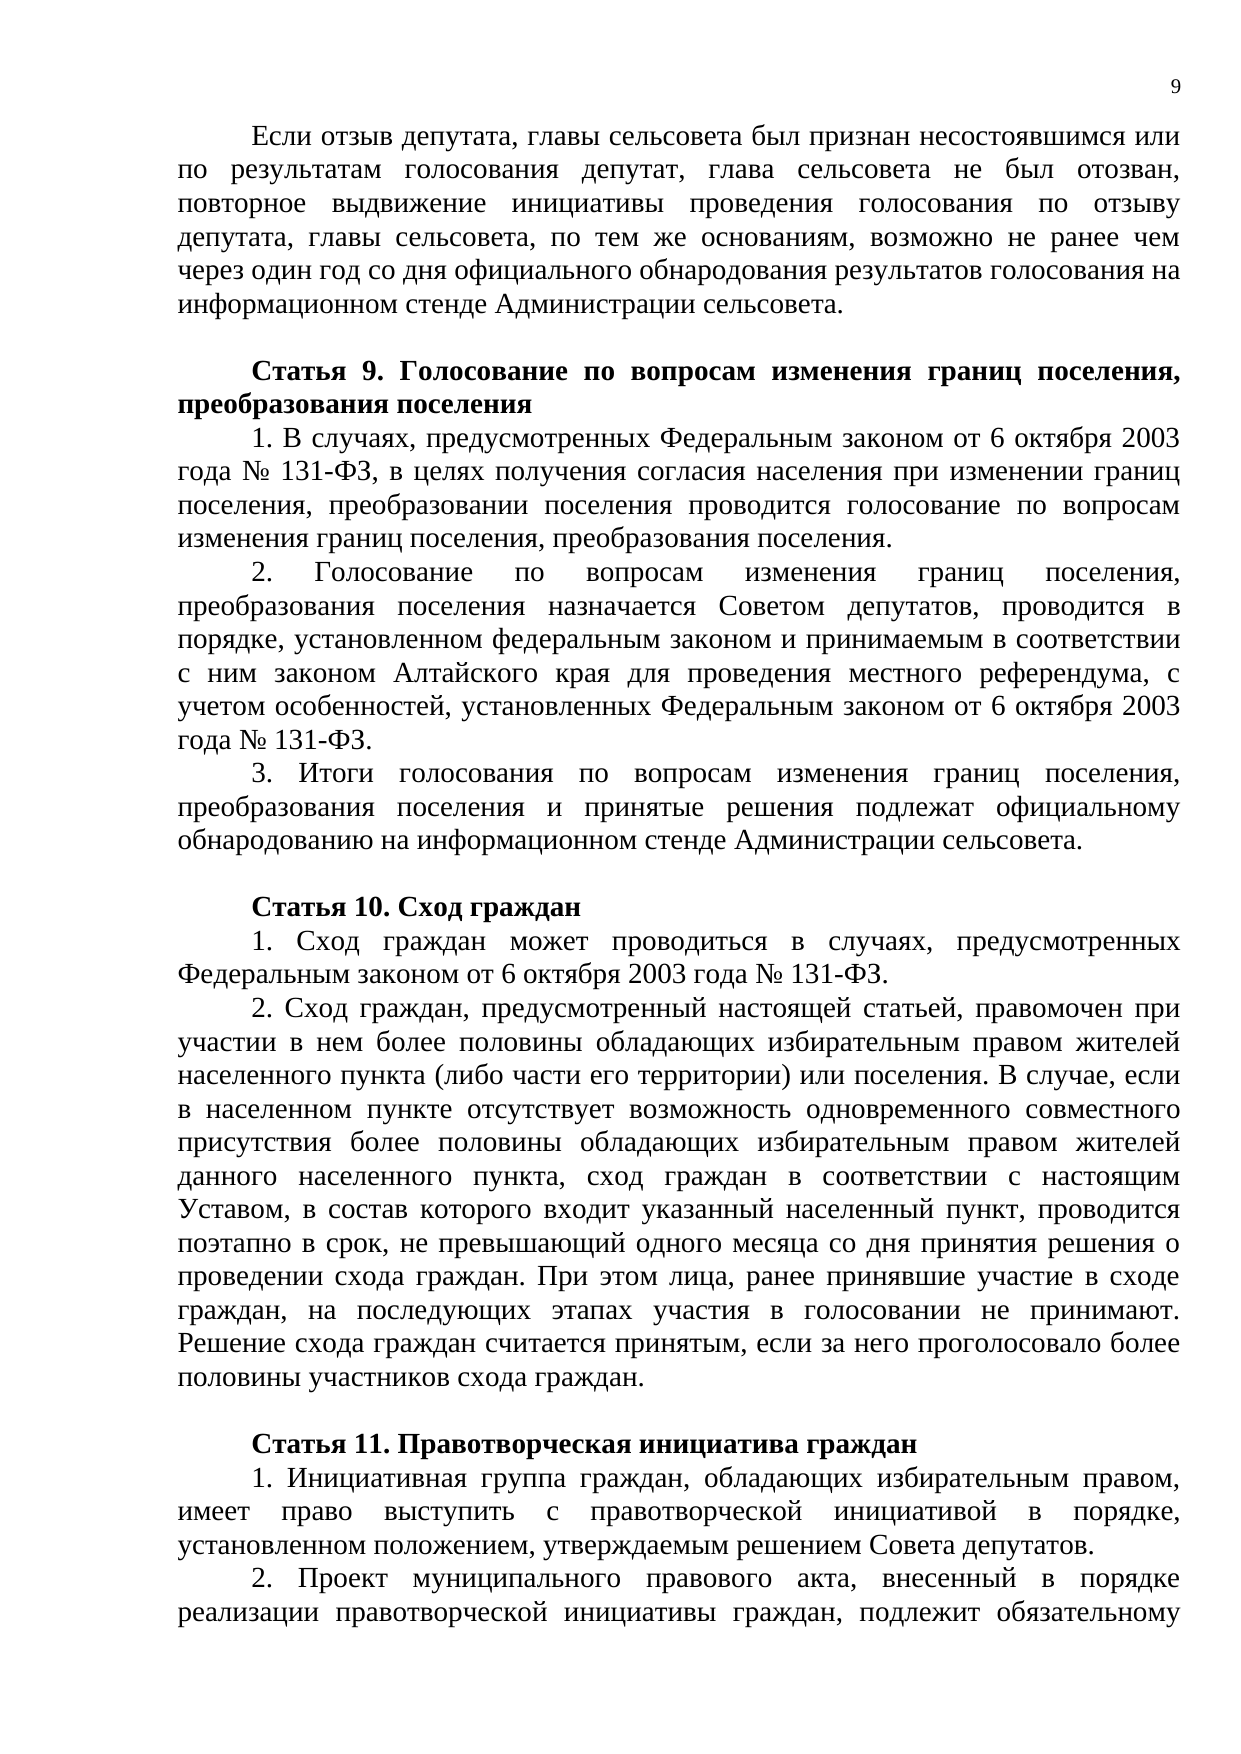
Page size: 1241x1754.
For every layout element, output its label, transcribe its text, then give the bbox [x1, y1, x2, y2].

text Если отзыв депутата, главы сельсовета был признан несостоявшимся или по результатам голосования депутат, глава сельсовета не был отозван, повторное выдвижение инициативы проведения голосования по отзыву депутата, главы сельсовета, по тем же основаниям, возможно не ранее чем через один год со дня официального обнародования результатов голосования на информационном стенде Администрации сельсовета. [177, 118, 1181, 319]
text Статья 9. Голосование по вопросам изменения границ поселения, преобразования поселения [177, 353, 1181, 420]
text 1. Сход граждан может проводиться в случаях, предусмотренных Федеральным законом от 6 октября 2003 года № 131-ФЗ. [177, 923, 1181, 990]
text Статья 10. Сход граждан [177, 889, 1181, 923]
text 1. Инициативная группа граждан, обладающих избирательным правом, имеет право выступить с правотворческой инициативой в порядке, установленном положением, утверждаемым решением Совета депутатов. [177, 1460, 1181, 1560]
text 2. Голосование по вопросам изменения границ поселения, преобразования поселения назначается Советом депутатов, проводится в порядке, установленном федеральным законом и принимаемым в соответствии с ним законом Алтайского края для проведения местного референдума, с учетом особенностей, установленных Федеральным законом от 6 октября 2003 года № 131-ФЗ. [177, 554, 1181, 755]
text Статья 11. Правотворческая инициатива граждан [177, 1426, 1181, 1460]
text 2. Сход граждан, предусмотренный настоящей статьей, правомочен при участии в нем более половины обладающих избирательным правом жителей населенного пункта (либо части его территории) или поселения. В случае, если в населенном пункте отсутствует возможность одновременного совместного присутствия более половины обладающих избирательным правом жителей данного населенного пункта, сход граждан в соответствии с настоящим Уставом, в состав которого входит указанный населенный пункт, проводится поэтапно в срок, не превышающий одного месяца со дня принятия решения о проведении схода граждан. При этом лица, ранее принявшие участие в сходе граждан, на последующих этапах участия в голосовании не принимают. Решение схода граждан считается принятым, если за него проголосовало более половины участников схода граждан. [177, 990, 1181, 1393]
text 3. Итоги голосования по вопросам изменения границ поселения, преобразования поселения и принятые решения подлежат официальному обнародованию на информационном стенде Администрации сельсовета. [177, 755, 1181, 856]
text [177, 1560, 1181, 1627]
text 1. В случаях, предусмотренных Федеральным законом от 6 октября 2003 года № 131-ФЗ, в целях получения согласия населения при изменении границ поселения, преобразовании поселения проводится голосование по вопросам изменения границ поселения, преобразования поселения. [177, 420, 1181, 554]
